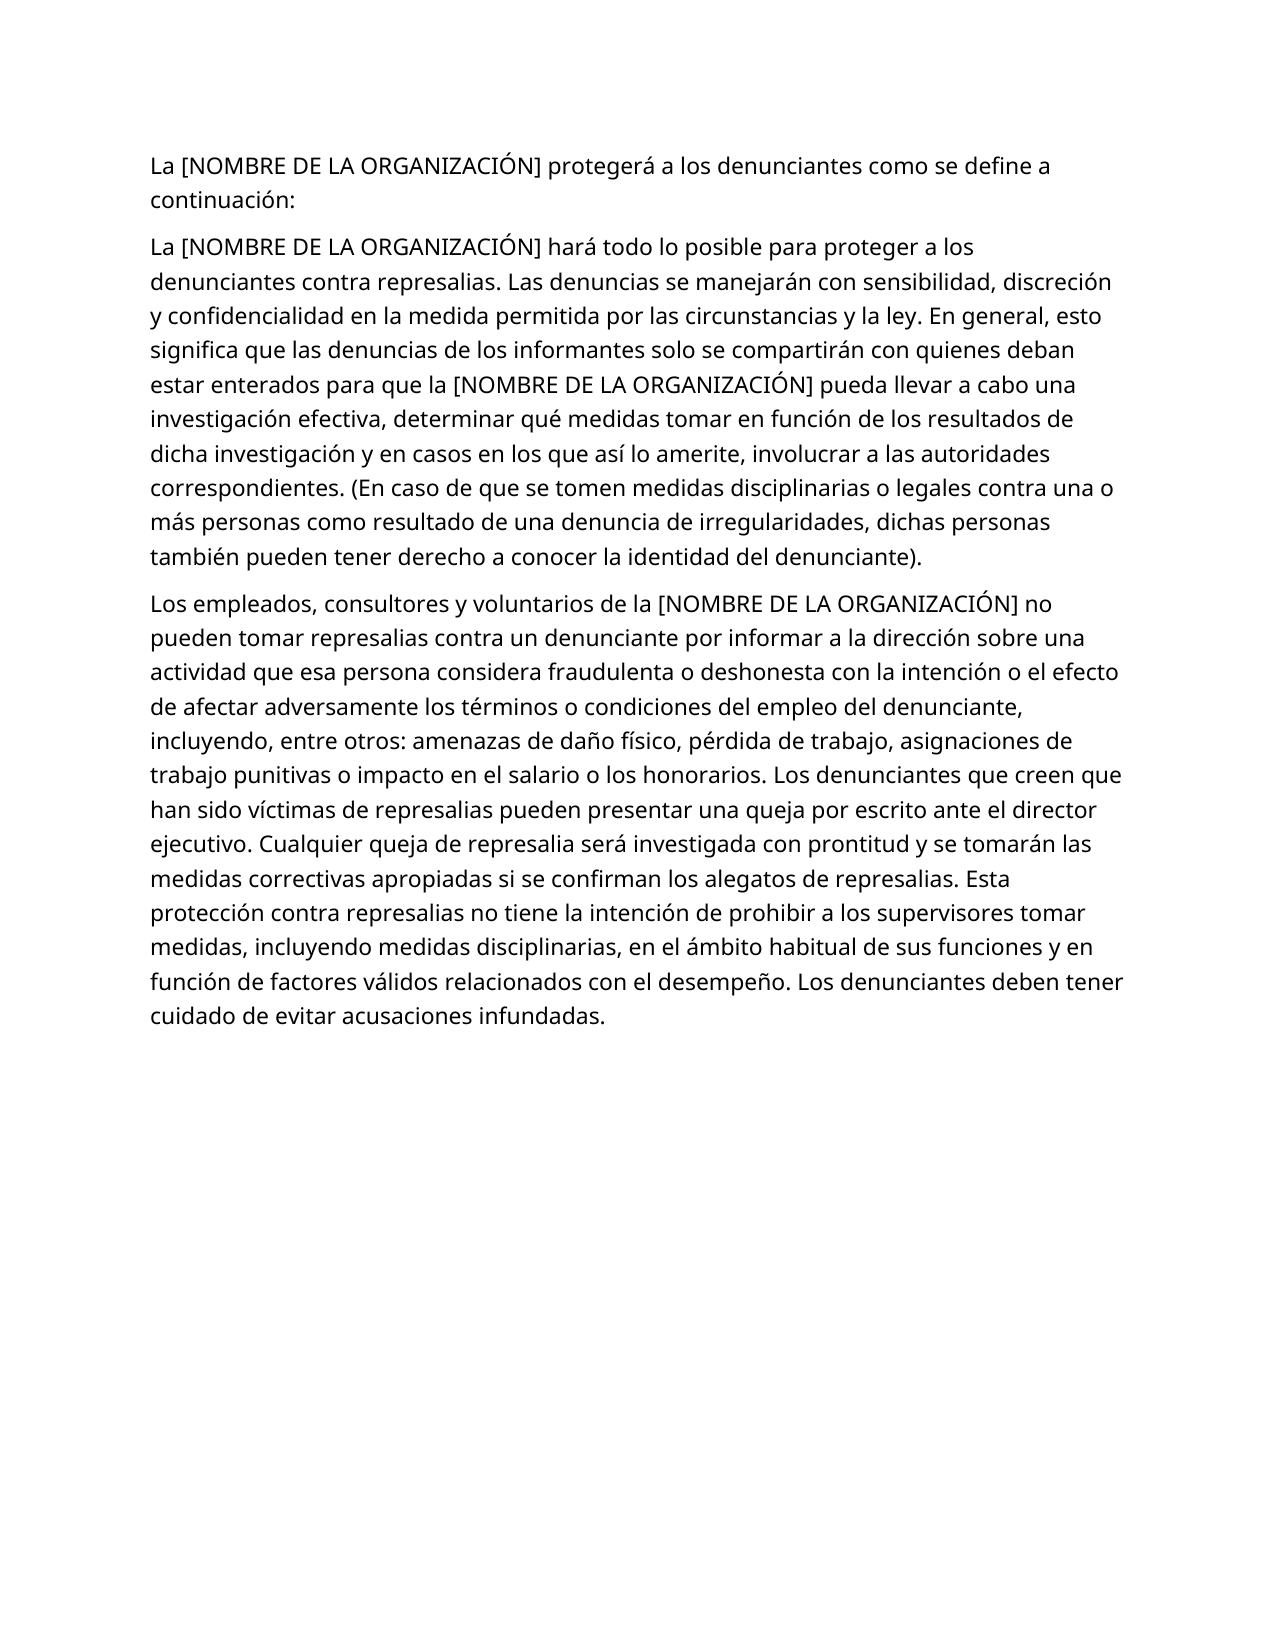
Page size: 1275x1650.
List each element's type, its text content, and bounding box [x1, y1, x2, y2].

text Los empleados, consultores y voluntarios de la [NOMBRE DE LA ORGANIZACIÓN] no pueden tomar represalias contra un denunciante por informar a la dirección sobre una actividad que esa persona considera fraudulenta o deshonesta con la intención o el efecto de afectar adversamente los términos o condiciones del empleo del denunciante, incluyendo, entre otros: amenazas de daño físico, pérdida de trabajo, asignaciones de trabajo punitivas o impacto en el salario o los honorarios. Los denunciantes que creen que han sido víctimas de represalias pueden presentar una queja por escrito ante el director ejecutivo. Cualquier queja de represalia será investigada con prontitud y se tomarán las medidas correctivas apropiadas si se confirman los alegatos de represalias. Esta protección contra represalias no tiene la intención de prohibir a los supervisores tomar medidas, incluyendo medidas disciplinarias, en el ámbito habitual de sus funciones y en función de factores válidos relacionados con el desempeño. Los denunciantes deben tener cuidado de evitar acusaciones infundadas. [150, 587, 1125, 1031]
text La [NOMBRE DE LA ORGANIZACIÓN] protegerá a los denunciantes como se define a continuación: [150, 150, 1125, 216]
text La [NOMBRE DE LA ORGANIZACIÓN] hará todo lo posible para proteger a los denunciantes contra represalias. Las denuncias se manejarán con sensibilidad, discreción y confidencialidad en la medida permitida por las circunstancias y la ley. En general, esto significa que las denuncias de los informantes solo se compartirán con quienes deban estar enterados para que la [NOMBRE DE LA ORGANIZACIÓN] pueda llevar a cabo una investigación efectiva, determinar qué medidas tomar en función de los resultados de dicha investigación y en casos en los que así lo amerite, involucrar a las autoridades correspondientes. (En caso de que se tomen medidas disciplinarias o legales contra una o más personas como resultado de una denuncia de irregularidades, dichas personas también pueden tener derecho a conocer la identidad del denunciante). [150, 231, 1125, 572]
